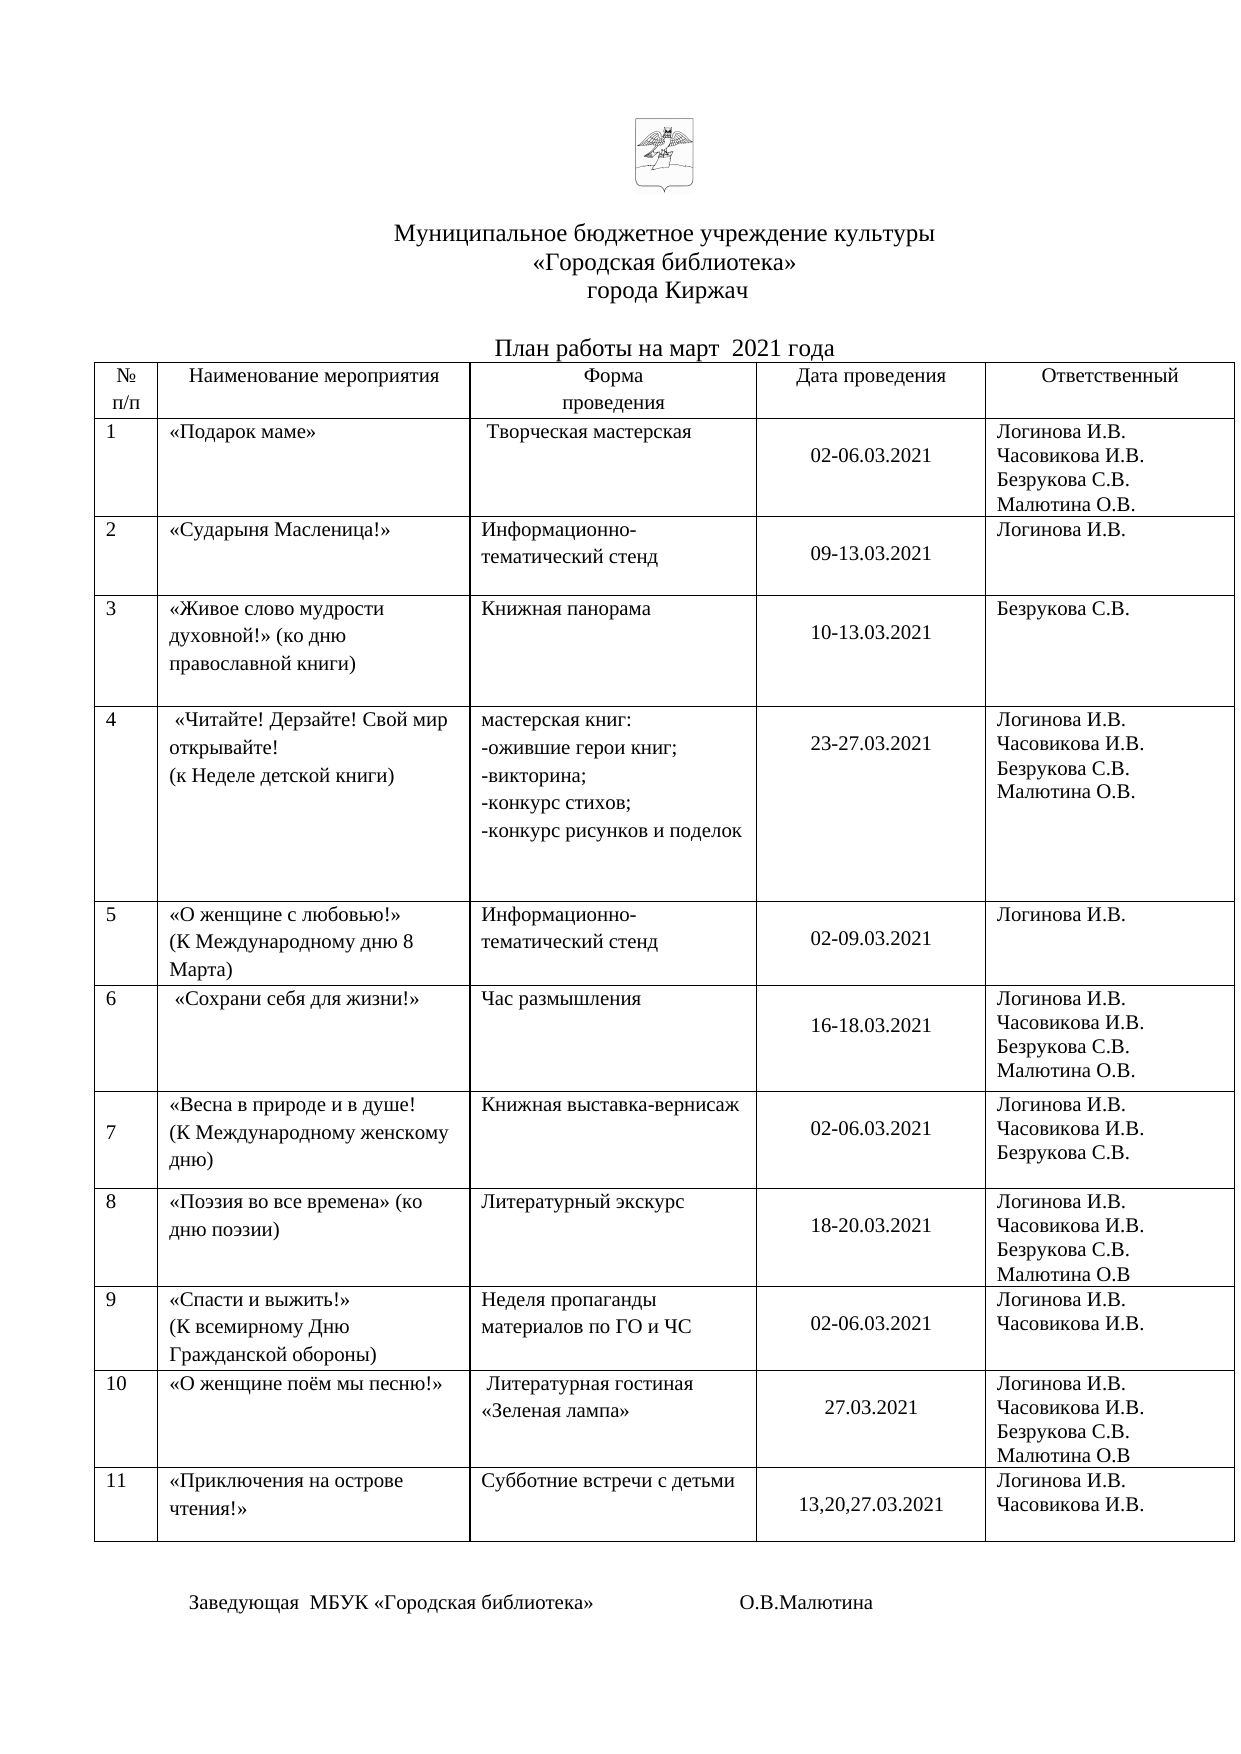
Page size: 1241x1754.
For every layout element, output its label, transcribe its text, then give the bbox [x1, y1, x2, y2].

table_cell 27.03.2021 [757, 1371, 985, 1467]
table_cell Логинова И.В. Часовикова И.В. Безрукова С.В. Малютина О.В. [986, 419, 1234, 516]
table_cell Логинова И.В. Часовикова И.В. Безрукова С.В. Малютина О.В [986, 1371, 1234, 1467]
table_cell 7 [95, 1092, 157, 1188]
table_cell «Читайте! Дерзайте! Свой мир открывайте! (к Неделе детской книги) [158, 707, 469, 901]
table_cell «Поэзия во все времена» (ко дню поэзии) [158, 1189, 469, 1286]
table_cell Логинова И.В. Часовикова И.В. [986, 1287, 1234, 1370]
table_cell «Спасти и выжить!» (К всемирному Дню Гражданской обороны) [158, 1287, 469, 1370]
text План работы на март 2021 года [177, 333, 1152, 362]
table_cell Логинова И.В. Часовикова И.В. Безрукова С.В. Малютина О.В. [986, 707, 1234, 901]
table_cell 09-13.03.2021 [757, 517, 985, 595]
table_cell Творческая мастерская [471, 419, 756, 516]
table_cell 18-20.03.2021 [757, 1189, 985, 1286]
table_cell Логинова И.В. Часовикова И.В. Безрукова С.В. Малютина О.В. [986, 986, 1234, 1091]
table_cell Книжная панорама [471, 596, 756, 706]
table_cell 6 [95, 986, 157, 1091]
picture [635, 118, 694, 194]
table_cell Литературный экскурс [471, 1189, 756, 1286]
table_cell мастерская книг: -ожившие герои книг; -викторина; -конкурс стихов; -конкурс рисунков и поделок [471, 707, 756, 901]
table_cell 10-13.03.2021 [757, 596, 985, 706]
table_header Наименование мероприятия [158, 363, 469, 418]
table_cell «Приключения на острове чтения!» [158, 1468, 469, 1541]
table_cell Информационно- тематический стенд [471, 517, 756, 595]
table_cell 16-18.03.2021 [757, 986, 985, 1091]
table_cell 9 [95, 1287, 157, 1370]
table_cell 02-06.03.2021 [757, 1092, 985, 1188]
table_cell Логинова И.В. Часовикова И.В. [986, 1468, 1234, 1541]
text «Городская библиотека» [177, 247, 1152, 275]
table_cell 4 [95, 707, 157, 901]
table_cell «О женщине поём мы песню!» [158, 1371, 469, 1467]
table_cell 23-27.03.2021 [757, 707, 985, 901]
table_cell 2 [95, 517, 157, 595]
table_cell Логинова И.В. Часовикова И.В. Безрукова С.В. Малютина О.В [986, 1189, 1234, 1286]
table_cell 11 [95, 1468, 157, 1541]
table_cell Неделя пропаганды материалов по ГО и ЧС [471, 1287, 756, 1370]
table_header Ответственный [986, 363, 1234, 418]
table_cell 5 [95, 902, 157, 985]
table_cell «Подарок маме» [158, 419, 469, 516]
table_cell 02-06.03.2021 [757, 1287, 985, 1370]
table_cell Час размышления [471, 986, 756, 1091]
table_header Форма проведения [471, 363, 756, 418]
table_cell 02-09.03.2021 [757, 902, 985, 985]
table_cell «Сударыня Масленица!» [158, 517, 469, 595]
table_cell Логинова И.В. Часовикова И.В. Безрукова С.В. [986, 1092, 1234, 1188]
table_cell Логинова И.В. [986, 902, 1234, 985]
table_cell «Сохрани себя для жизни!» [158, 986, 469, 1091]
table_cell Литературная гостиная «Зеленая лампа» [471, 1371, 756, 1467]
table_cell Книжная выставка-вернисаж [471, 1092, 756, 1188]
table_cell 02-06.03.2021 [757, 419, 985, 516]
table_cell 8 [95, 1189, 157, 1286]
table_cell 1 [95, 419, 157, 516]
text Муниципальное бюджетное учреждение культуры [177, 218, 1152, 247]
text города Киржач [177, 275, 1152, 304]
table_cell «О женщине с любовью!» (К Международному дню 8 Марта) [158, 902, 469, 985]
table_cell Субботние встречи с детьми [471, 1468, 756, 1541]
text Заведующая МБУК «Городская библиотека» О.В.Малютина [177, 1590, 1152, 1614]
table_cell «Весна в природе и в душе! (К Международному женскому дню) [158, 1092, 469, 1188]
table_cell 10 [95, 1371, 157, 1467]
table_header № п/п [95, 363, 157, 418]
table_cell 3 [95, 596, 157, 706]
table_cell 13,20,27.03.2021 [757, 1468, 985, 1541]
table_header Дата проведения [757, 363, 985, 418]
table_cell Информационно-тематический стенд [471, 902, 756, 985]
table_cell «Живое слово мудрости духовной!» (ко дню православной книги) [158, 596, 469, 706]
table_cell Безрукова С.В. [986, 596, 1234, 706]
table_cell Логинова И.В. [986, 517, 1234, 595]
